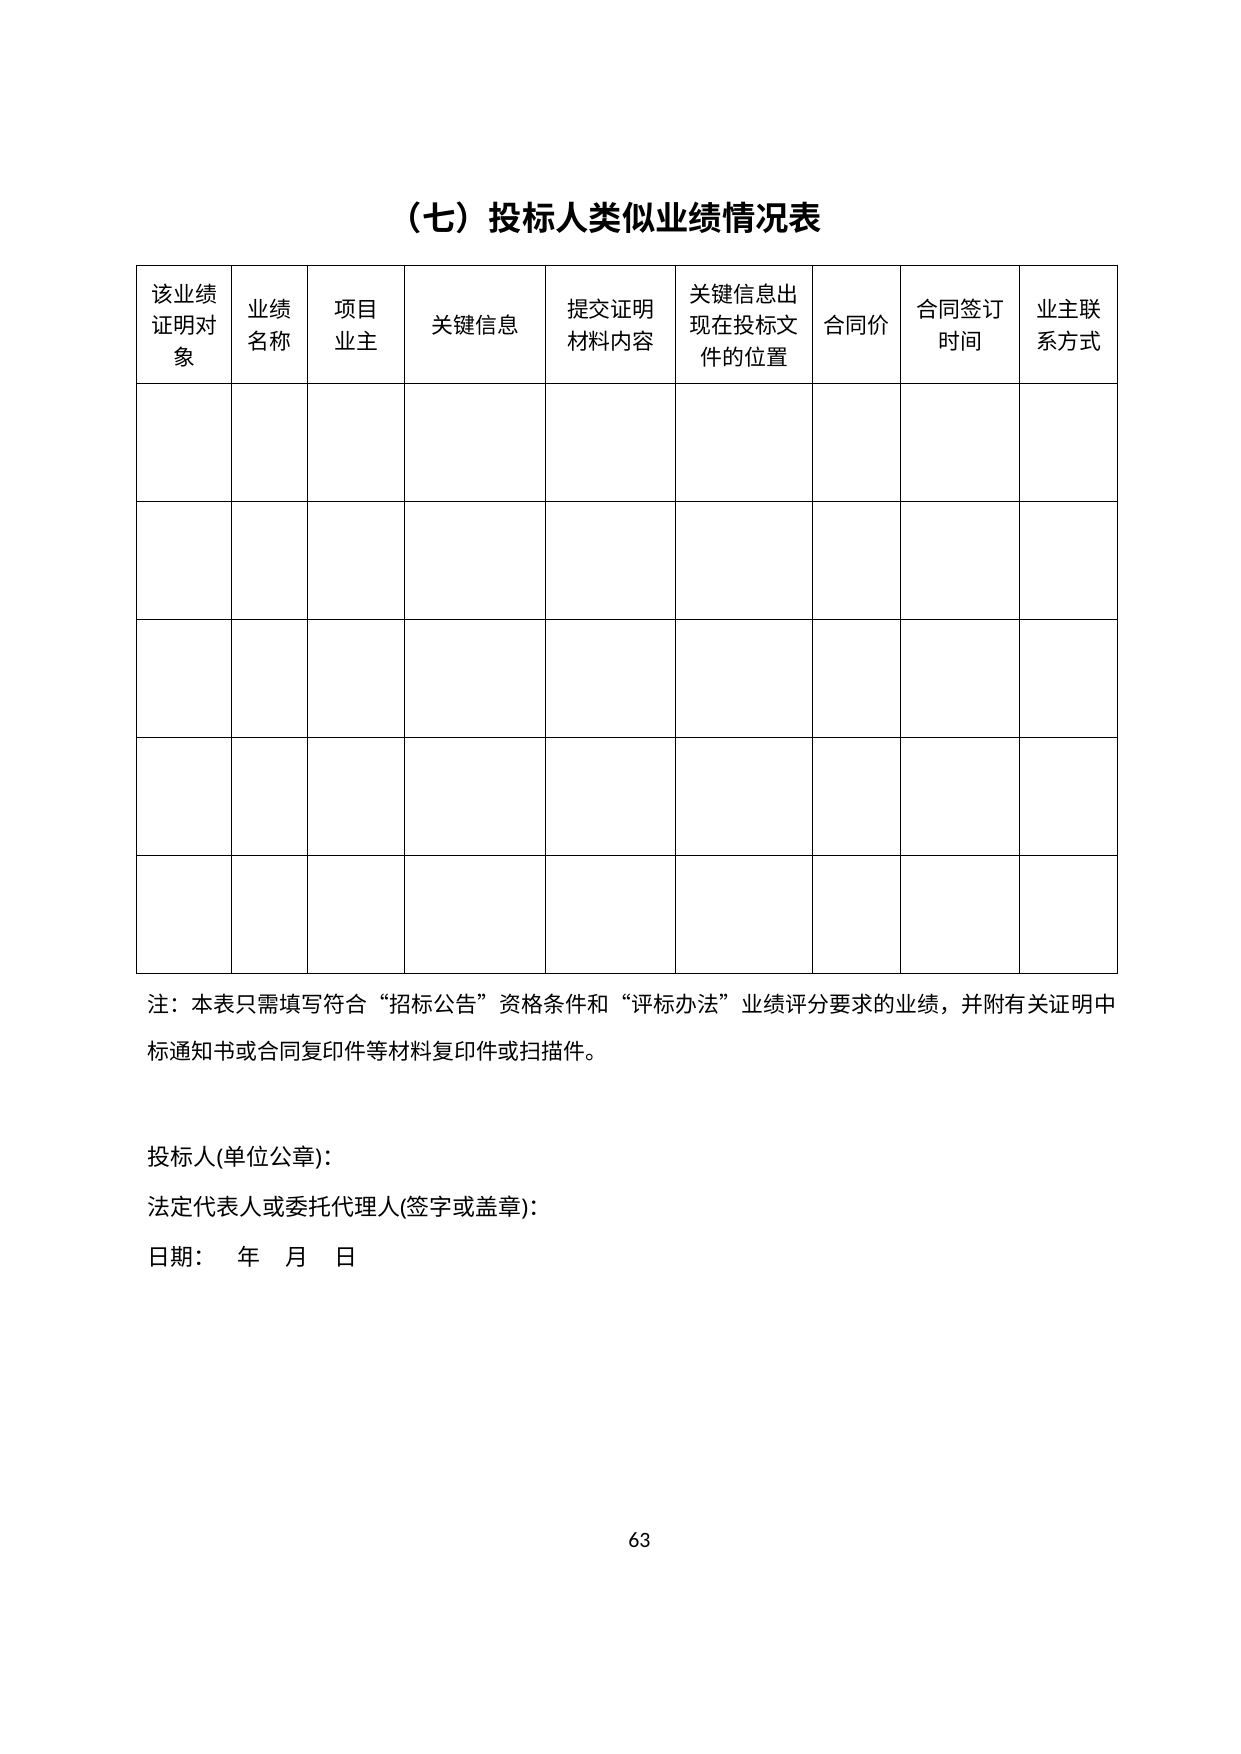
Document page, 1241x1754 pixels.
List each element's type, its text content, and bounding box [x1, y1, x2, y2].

table_cell [405, 738, 545, 855]
table_header 业绩名称 [232, 266, 307, 383]
table_header 业主联系方式 [1020, 266, 1117, 383]
table_cell [901, 620, 1019, 737]
table_cell [813, 384, 900, 501]
table_cell [308, 502, 404, 619]
table_cell [546, 620, 675, 737]
table_cell [676, 856, 812, 973]
table_cell [1020, 620, 1117, 737]
table_cell [813, 856, 900, 973]
table_header 关键信息出现在投标文件的位置 [676, 266, 812, 383]
table_cell [813, 502, 900, 619]
table_cell [676, 384, 812, 501]
table_cell [232, 620, 307, 737]
table_header 合同签订时间 [901, 266, 1019, 383]
table_cell [901, 856, 1019, 973]
table_header 项目 业主 [308, 266, 404, 383]
table_header 该业绩证明对象 [137, 266, 231, 383]
table_cell [1020, 738, 1117, 855]
text 法定代表人或委托代理人(签字或盖章)： [148, 1189, 1116, 1222]
table_cell [405, 620, 545, 737]
table_cell [405, 502, 545, 619]
table_cell [137, 738, 231, 855]
table_cell [308, 856, 404, 973]
table_cell [232, 502, 307, 619]
table_cell [308, 384, 404, 501]
table_cell [232, 738, 307, 855]
table_cell [137, 502, 231, 619]
table_cell [137, 620, 231, 737]
table_cell [232, 856, 307, 973]
table_cell [901, 738, 1019, 855]
table_cell [308, 738, 404, 855]
table_cell [813, 620, 900, 737]
table_cell [546, 502, 675, 619]
table_cell [405, 384, 545, 501]
table_cell [676, 738, 812, 855]
table_cell [676, 502, 812, 619]
table_cell [137, 856, 231, 973]
table_cell [232, 384, 307, 501]
table_cell [137, 384, 231, 501]
text 日期： 年 月 日 [148, 1239, 1116, 1272]
text 注：本表只需填写符合“招标公告”资格条件和“评标办法”业绩评分要求的业绩，并附有关证明中标通知书或合同复印件等材料复印件或扫描件。 [148, 987, 1116, 1066]
table_cell [308, 620, 404, 737]
table_header 提交证明材料内容 [546, 266, 675, 383]
table_cell [1020, 856, 1117, 973]
text 投标人(单位公章)： [148, 1139, 1116, 1172]
table_cell [1020, 384, 1117, 501]
text （七）投标人类似业绩情况表 [92, 192, 1118, 240]
table_cell [1020, 502, 1117, 619]
table_cell [901, 384, 1019, 501]
table_header 关键信息 [405, 266, 545, 383]
table_cell [676, 620, 812, 737]
table_cell [546, 384, 675, 501]
table_cell [546, 738, 675, 855]
table_cell [405, 856, 545, 973]
table_header 合同价 [813, 266, 900, 383]
table_cell [901, 502, 1019, 619]
table_cell [546, 856, 675, 973]
table_cell [813, 738, 900, 855]
